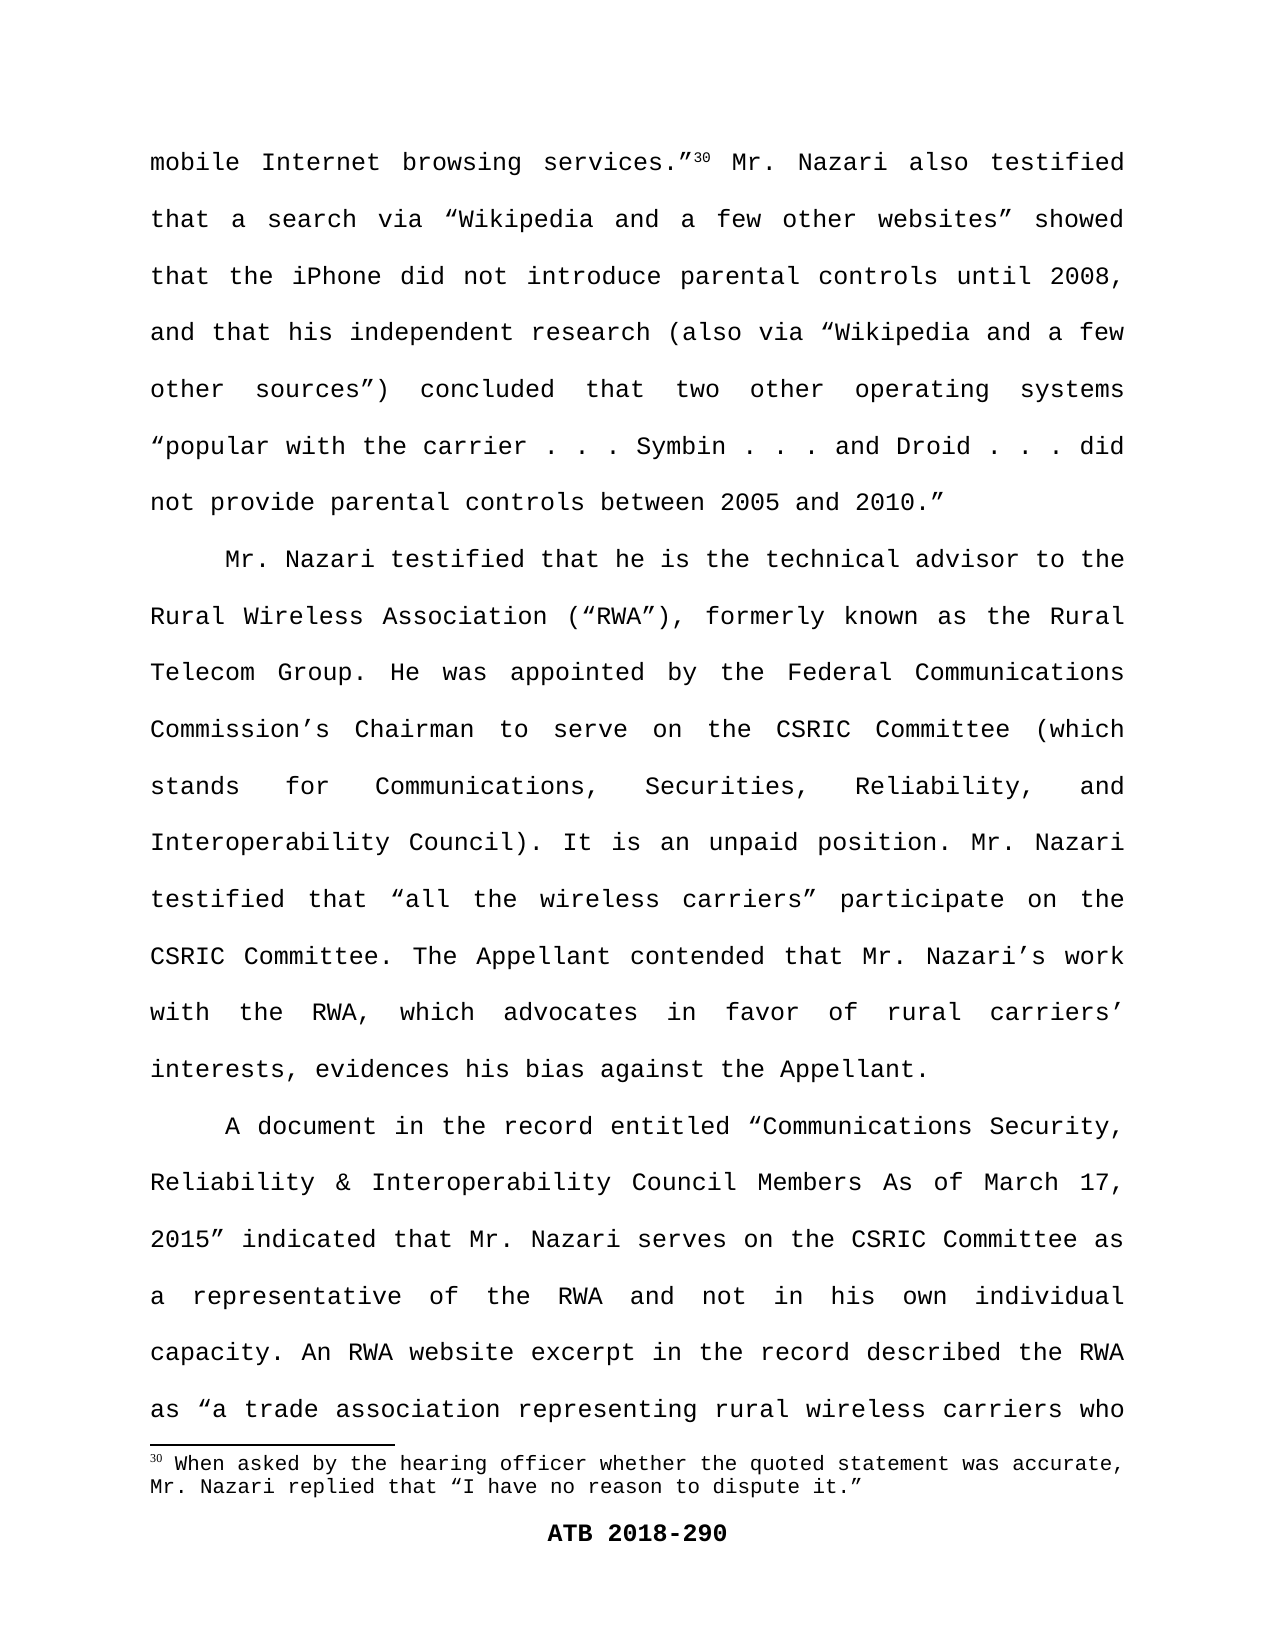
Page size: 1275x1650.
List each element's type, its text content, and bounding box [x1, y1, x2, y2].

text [150, 150, 1125, 518]
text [150, 1113, 1125, 1425]
text Mr. Nazari testified that he is the technical advisor to the Rural Wireless Association (“RWA”), formerly known as the Rural Telecom Group. He was appointed by the Federal Communications Commission’s Chairman to serve on the CSRIC Committee (which stands for Communications, Securities, Reliability, and Interoperability Council). It is an unpaid position. Mr. Nazari testified that “all the wireless carriers” participate on the CSRIC Committee. The Appellant contended that Mr. Nazari’s work with the RWA, which advocates in favor of rural carriers’ interests, evidences his bias against the Appellant. [150, 547, 1125, 1085]
